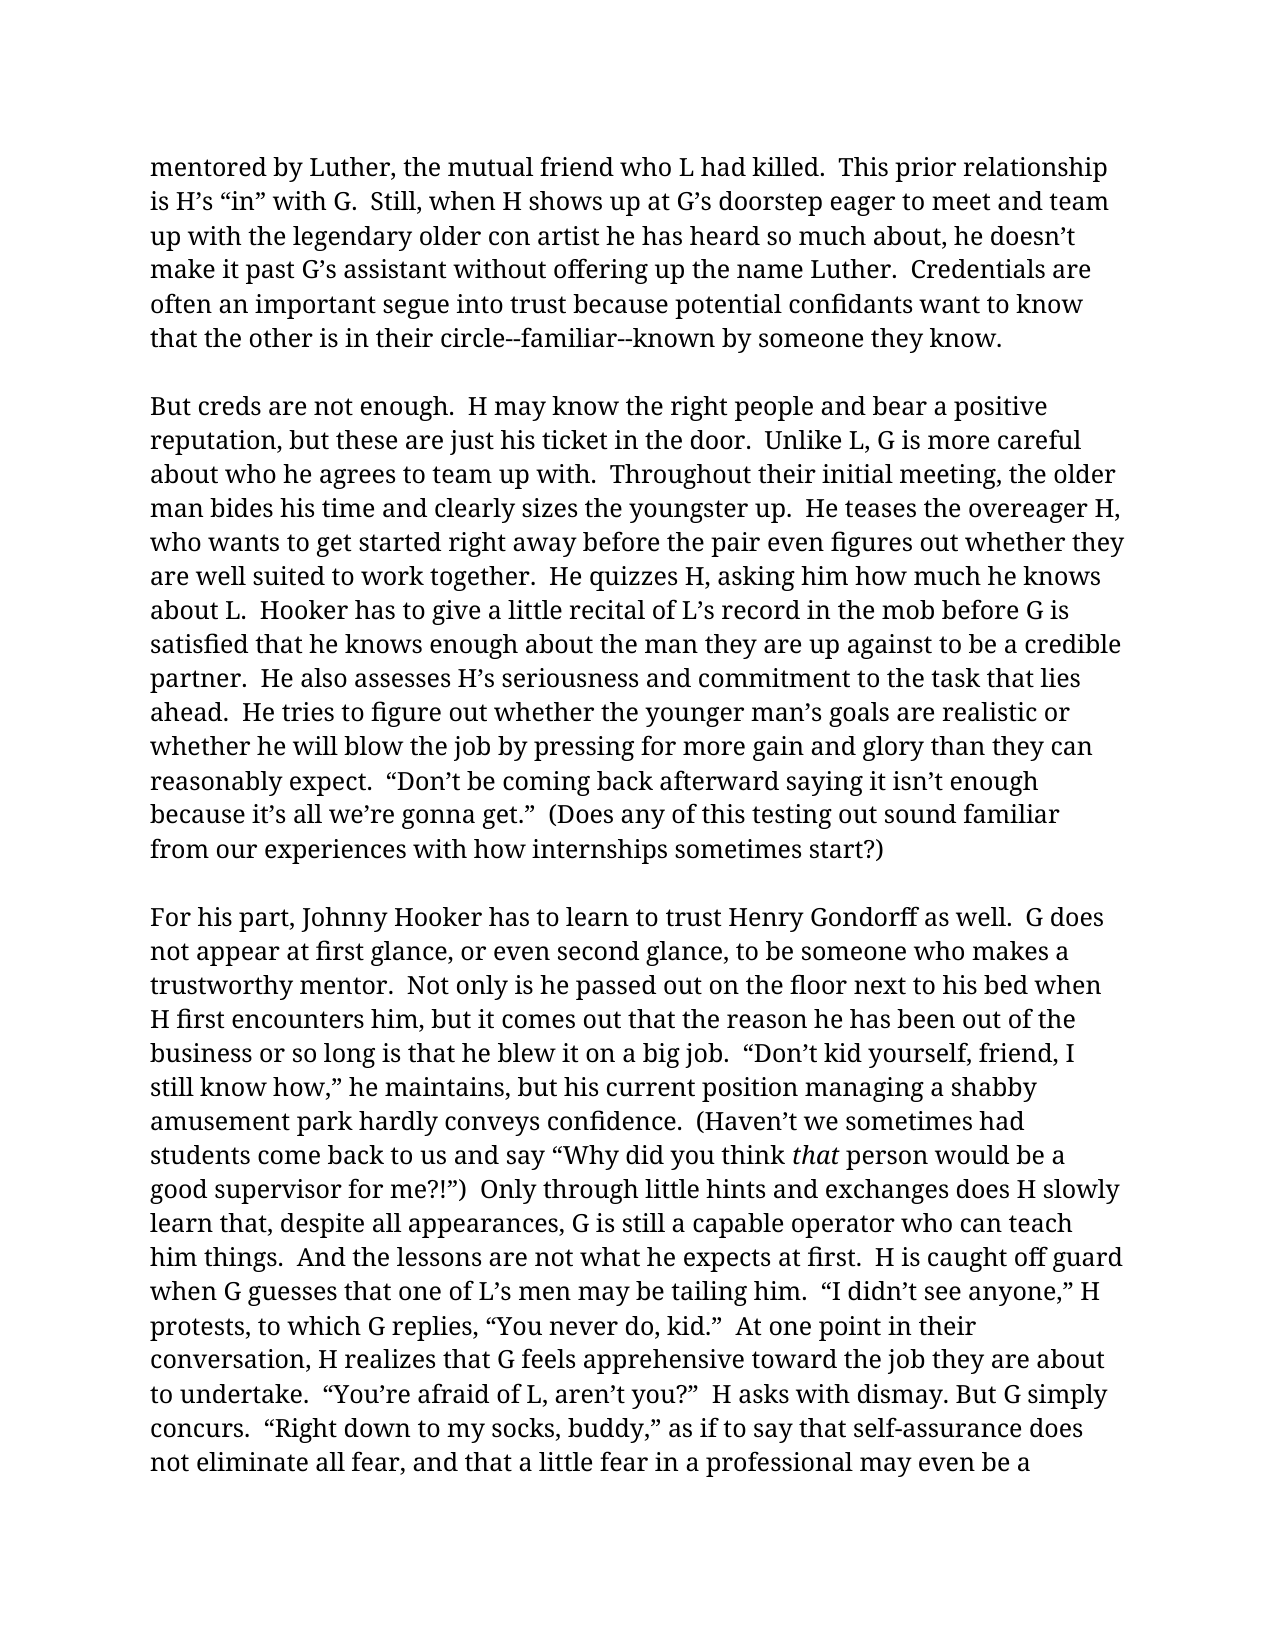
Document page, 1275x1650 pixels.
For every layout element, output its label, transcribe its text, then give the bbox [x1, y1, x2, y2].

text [150, 150, 1125, 354]
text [150, 899, 1125, 1478]
text But creds are not enough. H may know the right people and bear a positive reputation, but these are just his ticket in the door. Unlike L, G is more careful about who he agrees to team up with. Throughout their initial meeting, the older man bides his time and clearly sizes the youngster up. He teases the overeager H, who wants to get started right away before the pair even figures out whether they are well suited to work together. He quizzes H, asking him how much he knows about L. Hooker has to give a little recital of L’s record in the mob before G is satisfied that he knows enough about the man they are up against to be a credible partner. He also assesses H’s seriousness and commitment to the task that lies ahead. He tries to figure out whether the younger man’s goals are realistic or whether he will blow the job by pressing for more gain and glory than they can reasonably expect. “Don’t be coming back afterward saying it isn’t enough because it’s all we’re gonna get.” (Does any of this testing out sound familiar from our experiences with how internships sometimes start?) [150, 388, 1125, 865]
